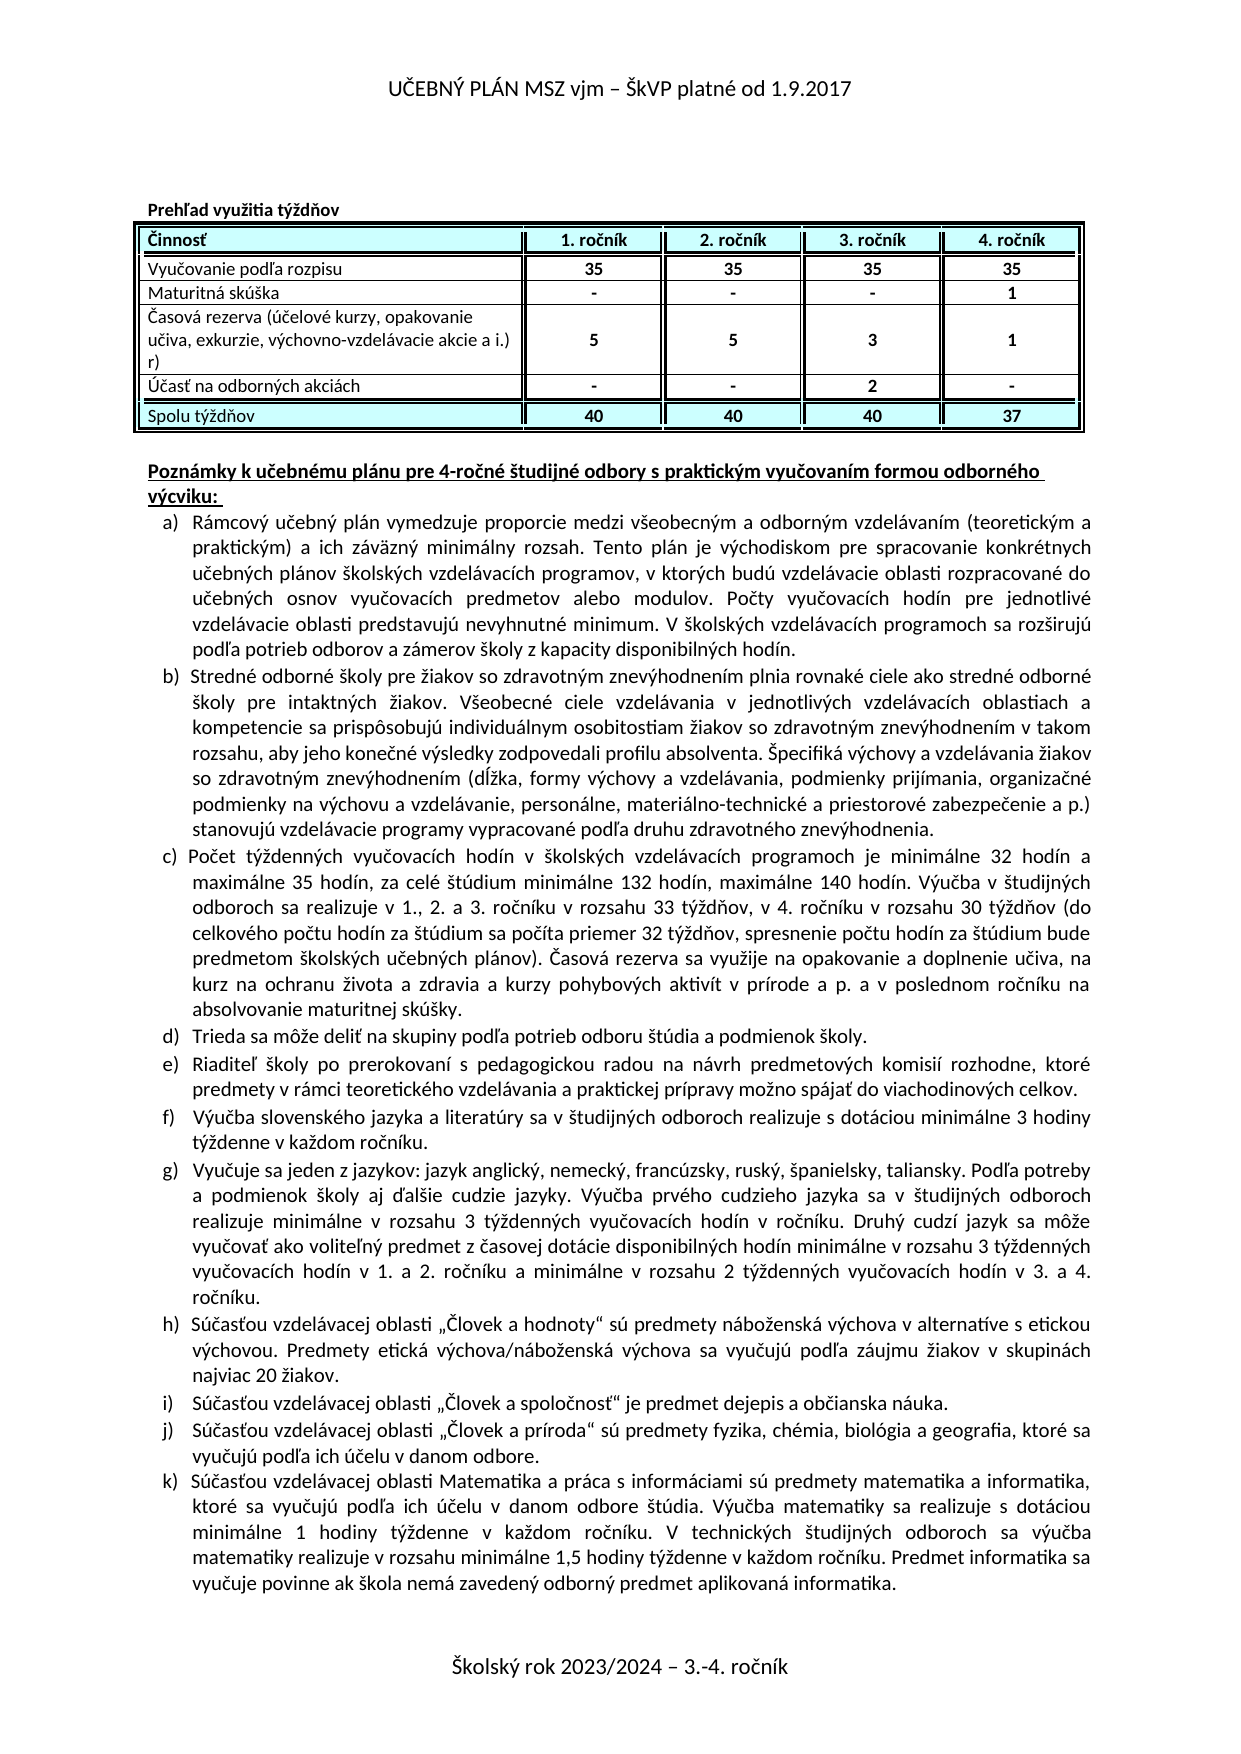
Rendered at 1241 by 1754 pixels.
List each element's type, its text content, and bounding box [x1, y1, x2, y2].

table_cell - [945, 375, 1078, 397]
table_cell 40 [664, 398, 803, 427]
text b) Stredné odborné školy pre žiakov so zdravotným znevýhodnením plnia rovnaké ciele ako stredné odborné školy pre intaktných žiakov. Všeobecné ciele vzdelávania v jednotlivých vzdelávacích oblastiach a kompetencie sa prispôsobujú individuálnym osobitostiam žiakov so zdravotným znevýhodnením v takom rozsahu, aby jeho konečné výsledky zodpovedali profilu absolventa. Špecifiká výchovy a vzdelávania žiakov so zdravotným znevýhodnením (dĺžka, formy výchovy a vzdelávania, podmienky prijímania, organizačné podmienky na výchovu a vzdelávanie, personálne, materiálno-technické a priestorové zabezpečenie a p.) stanovujú vzdelávacie programy vypracované podľa druhu zdravotného znevýhodnenia. [162, 664, 1093, 842]
table_cell 35 [806, 257, 939, 280]
table_cell Spolu týždňov [136, 398, 524, 427]
table_cell 40 [803, 398, 942, 427]
table_cell 3 [806, 305, 939, 373]
text k) Súčasťou vzdelávacej oblasti Matematika a práca s informáciami sú predmety matematika a informatika, ktoré sa vyučujú podľa ich účelu v danom odbore štúdia. Výučba matematiky sa realizuje s dotáciou minimálne 1 hodiny týždenne v každom ročníku. V technických študijných odboroch sa výučba matematiky realizuje v rozsahu minimálne 1,5 hodiny týždenne v každom ročníku. Predmet informatika sa vyučuje povinne ak škola nemá zavedený odborný predmet aplikovaná informatika. [162, 1468, 1093, 1595]
text Poznámky k učebnému plánu pre 4-ročné študijné odbory s praktickým vyučovaním formou odborného výcviku: [148, 458, 1093, 509]
table_cell Maturitná skúška [140, 281, 521, 304]
table_cell - [806, 281, 939, 304]
text g) Vyučuje sa jeden z jazykov: jazyk anglický, nemecký, francúzsky, ruský, španielsky, taliansky. Podľa potreby a podmienok školy aj ďalšie cudzie jazyky. Výučba prvého cudzieho jazyka sa v študijných odboroch realizuje minimálne v rozsahu 3 týždenných vyučovacích hodín v ročníku. Druhý cudzí jazyk sa môže vyučovať ako voliteľný predmet z časovej dotácie disponibilných hodín minimálne v rozsahu 3 týždenných vyučovacích hodín v 1. a 2. ročníku a minimálne v rozsahu 2 týždenných vyučovacích hodín v 3. a 4. ročníku. [162, 1157, 1093, 1309]
text j) Súčasťou vzdelávacej oblasti „Človek a príroda“ sú predmety fyzika, chémia, biológia a geografia, ktoré sa vyučujú podľa ich účelu v danom odbore. [162, 1417, 1093, 1468]
table_header 1. ročník [524, 225, 663, 251]
table_cell - [527, 281, 660, 304]
table_cell 35 [667, 257, 800, 280]
table_cell - [667, 281, 800, 304]
text Prehľad využitia týždňov [148, 198, 1093, 221]
table_cell 1 [945, 281, 1078, 304]
table_cell 37 [942, 398, 1081, 427]
table_cell Časová rezerva (účelové kurzy, opakovanie učiva, exkurzie, výchovno-vzdelávacie akcie a i.) r) [140, 305, 521, 373]
table_cell - [667, 375, 800, 397]
table_cell 40 [524, 398, 663, 427]
table_cell - [527, 375, 660, 397]
table_cell 1 [945, 305, 1078, 373]
table_header 2. ročník [664, 225, 803, 251]
table_header Činnosť [136, 225, 524, 251]
text f) Výučba slovenského jazyka a literatúry sa v študijných odboroch realizuje s dotáciou minimálne 3 hodiny týždenne v každom ročníku. [162, 1104, 1093, 1155]
table_cell 5 [527, 305, 660, 373]
text h) Súčasťou vzdelávacej oblasti „Človek a hodnoty“ sú predmety náboženská výchova v alternatíve s etickou výchovou. Predmety etická výchova/náboženská výchova sa vyučujú podľa záujmu žiakov v skupinách najviac 20 žiakov. [162, 1312, 1093, 1388]
table_cell 5 [667, 305, 800, 373]
table_cell Vyučovanie podľa rozpisu [136, 251, 524, 280]
text i) Súčasťou vzdelávacej oblasti „Človek a spoločnosť“ je predmet dejepis a občianska náuka. [162, 1390, 1093, 1415]
table_cell 2 [806, 375, 939, 397]
table_cell Účasť na odborných akciách [140, 375, 521, 397]
text c) Počet týždenných vyučovacích hodín v školských vzdelávacích programoch je minimálne 32 hodín a maximálne 35 hodín, za celé štúdium minimálne 132 hodín, maximálne 140 hodín. Výučba v študijných odboroch sa realizuje v 1., 2. a 3. ročníku v rozsahu 33 týždňov, v 4. ročníku v rozsahu 30 týždňov (do celkového počtu hodín za štúdium sa počíta priemer 32 týždňov, spresnenie počtu hodín za štúdium bude predmetom školských učebných plánov). Časová rezerva sa využije na opakovanie a doplnenie učiva, na kurz na ochranu života a zdravia a kurzy pohybových aktivít v prírode a p. a v poslednom ročníku na absolvovanie maturitnej skúšky. [162, 844, 1093, 1022]
text d) Trieda sa môže deliť na skupiny podľa potrieb odboru štúdia a podmienok školy. [162, 1024, 1093, 1049]
table_header 4. ročník [942, 228, 1078, 251]
text e) Riaditeľ školy po prerokovaní s pedagogickou radou na návrh predmetových komisií rozhodne, ktoré predmety v rámci teoretického vzdelávania a praktickej prípravy možno spájať do viachodinových celkov. [162, 1051, 1093, 1102]
table_cell 35 [942, 251, 1081, 280]
text a) Rámcový učebný plán vymedzuje proporcie medzi všeobecným a odborným vzdelávaním (teoretickým a praktickým) a ich záväzný minimálny rozsah. Tento plán je východiskom pre spracovanie konkrétnych učebných plánov školských vzdelávacích programov, v ktorých budú vzdelávacie oblasti rozpracované do učebných osnov vyučovacích predmetov alebo modulov. Počty vyučovacích hodín pre jednotlivé vzdelávacie oblasti predstavujú nevyhnutné minimum. V školských vzdelávacích programoch sa rozširujú podľa potrieb odborov a zámerov školy z kapacity disponibilných hodín. [162, 509, 1093, 662]
table_header 3. ročník [803, 225, 942, 251]
table_cell 35 [527, 257, 660, 280]
